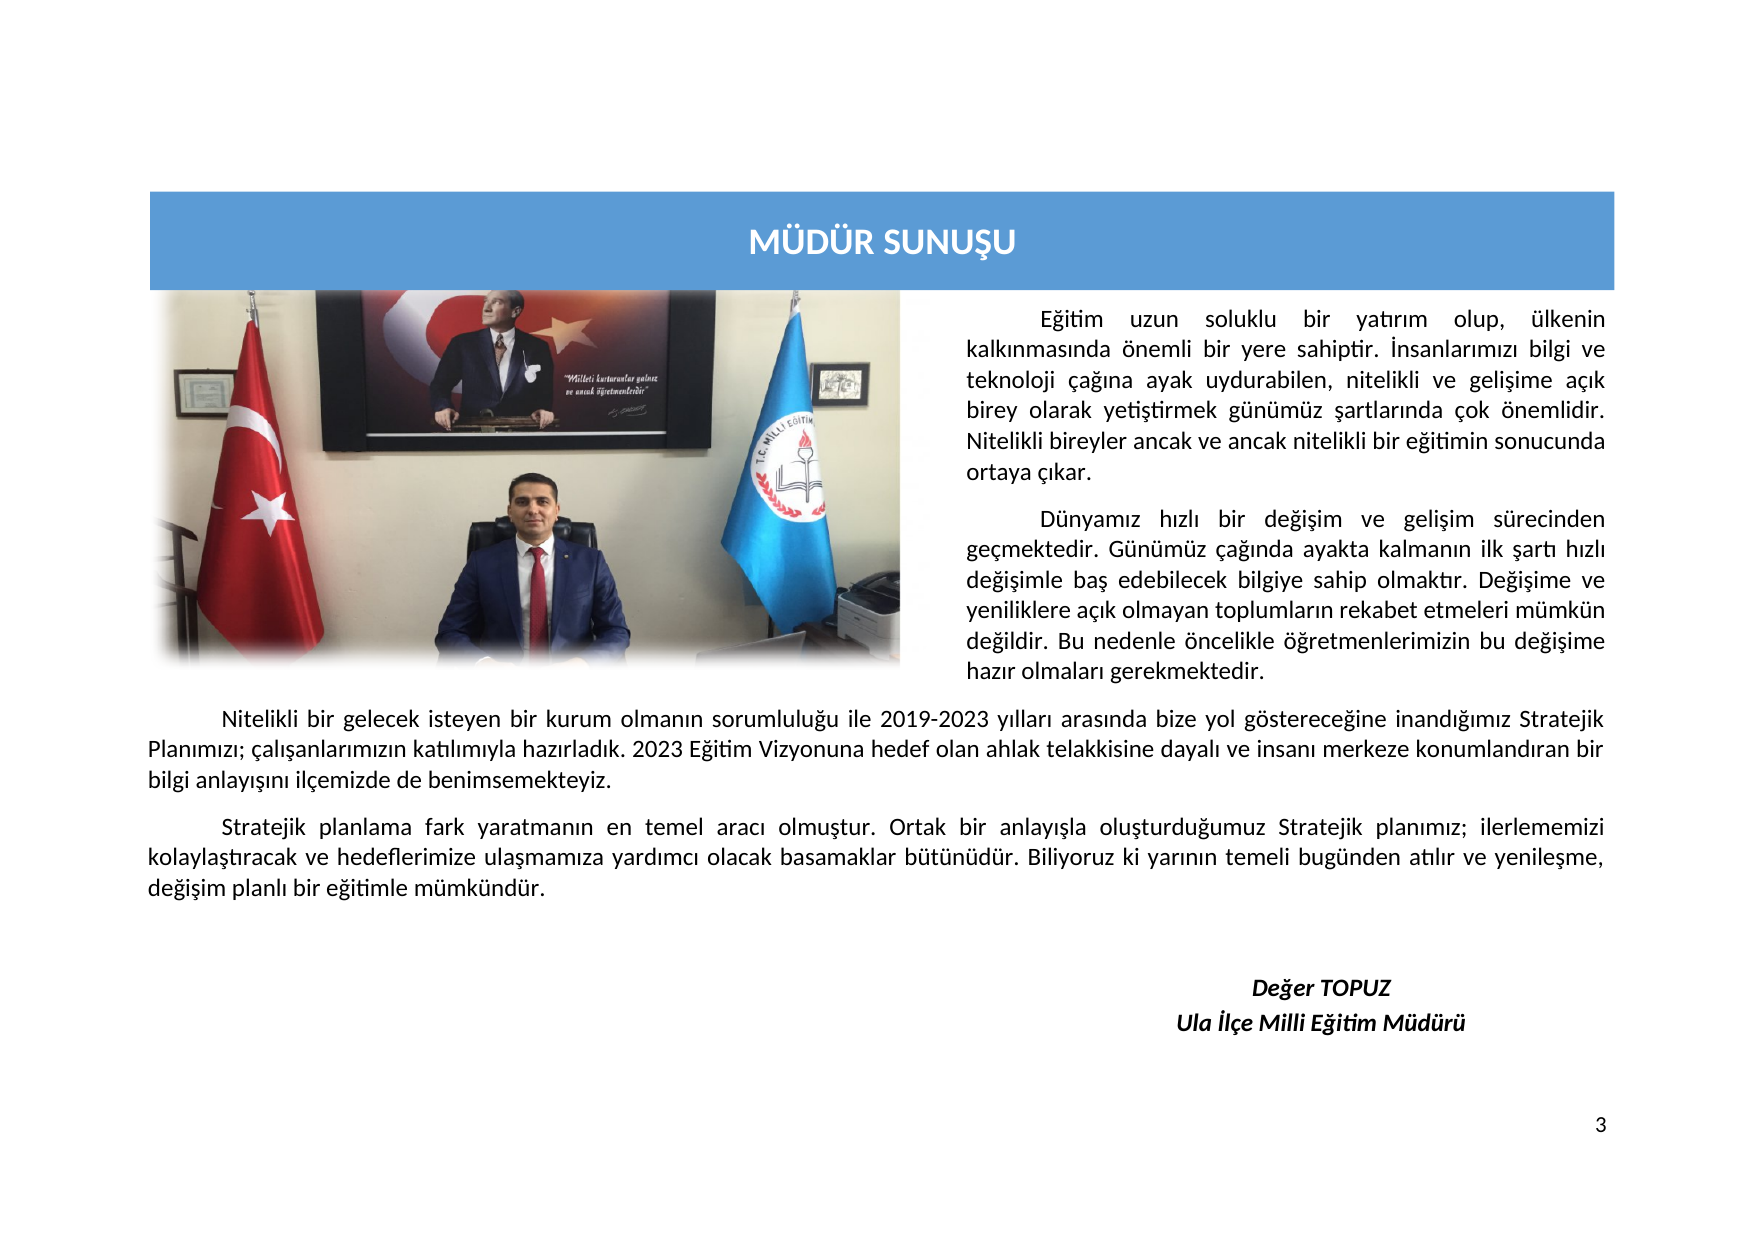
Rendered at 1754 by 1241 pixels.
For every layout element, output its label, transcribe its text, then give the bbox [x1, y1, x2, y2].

text Eğitim uzun soluklu bir yatırım olup, ülkenin kalkınmasında önemli bir yere sahiptir. İnsanlarımızı bilgi ve teknoloji çağına ayak uydurabilen, nitelikli ve gelişime açık birey olarak yetiştirmek günümüz şartlarında çok önemlidir. Nitelikli bireyler ancak ve ancak nitelikli bir eğitimin sonucunda ortaya çıkar. [148, 303, 1606, 486]
picture [180, 297, 918, 303]
picture [179, 486, 919, 503]
text Dünyamız hızlı bir değişim ve gelişim sürecinden geçmektedir. Günümüz çağında ayakta kalmanın ilk şartı hızlı değişimle baş edebilecek bilgiye sahip olmaktır. Değişime ve yeniliklere açık olmayan toplumların rekabet etmeleri mümkün değildir. Bu nedenle öncelikle öğretmenlerimizin bu değişime hazır olmaları gerekmektedir. [148, 503, 1606, 686]
text Nitelikli bir gelecek isteyen bir kurum olmanın sorumluluğu ile 2019-2023 yılları arasında bize yol göstereceğine inandığımız Stratejik Planımızı; çalışanlarımızın katılımıyla hazırladık. 2023 Eğitim Vizyonuna hedef olan ahlak telakkisine dayalı ve insanı merkeze konumlandıran bir bilgi anlayışını ilçemizde de benimsemekteyiz. [148, 703, 1606, 794]
text Stratejik planlama fark yaratmanın en temel aracı olmuştur. Ortak bir anlayışla oluşturduğumuz Stratejik planımız; ilerlememizi kolaylaştıracak ve hedeflerimize ulaşmamıza yardımcı olacak basamaklar bütünüdür. Biliyoruz ki yarının temeli bugünden atılır ve yenileşme, değişim planlı bir eğitimle mümkündür. [148, 811, 1606, 902]
